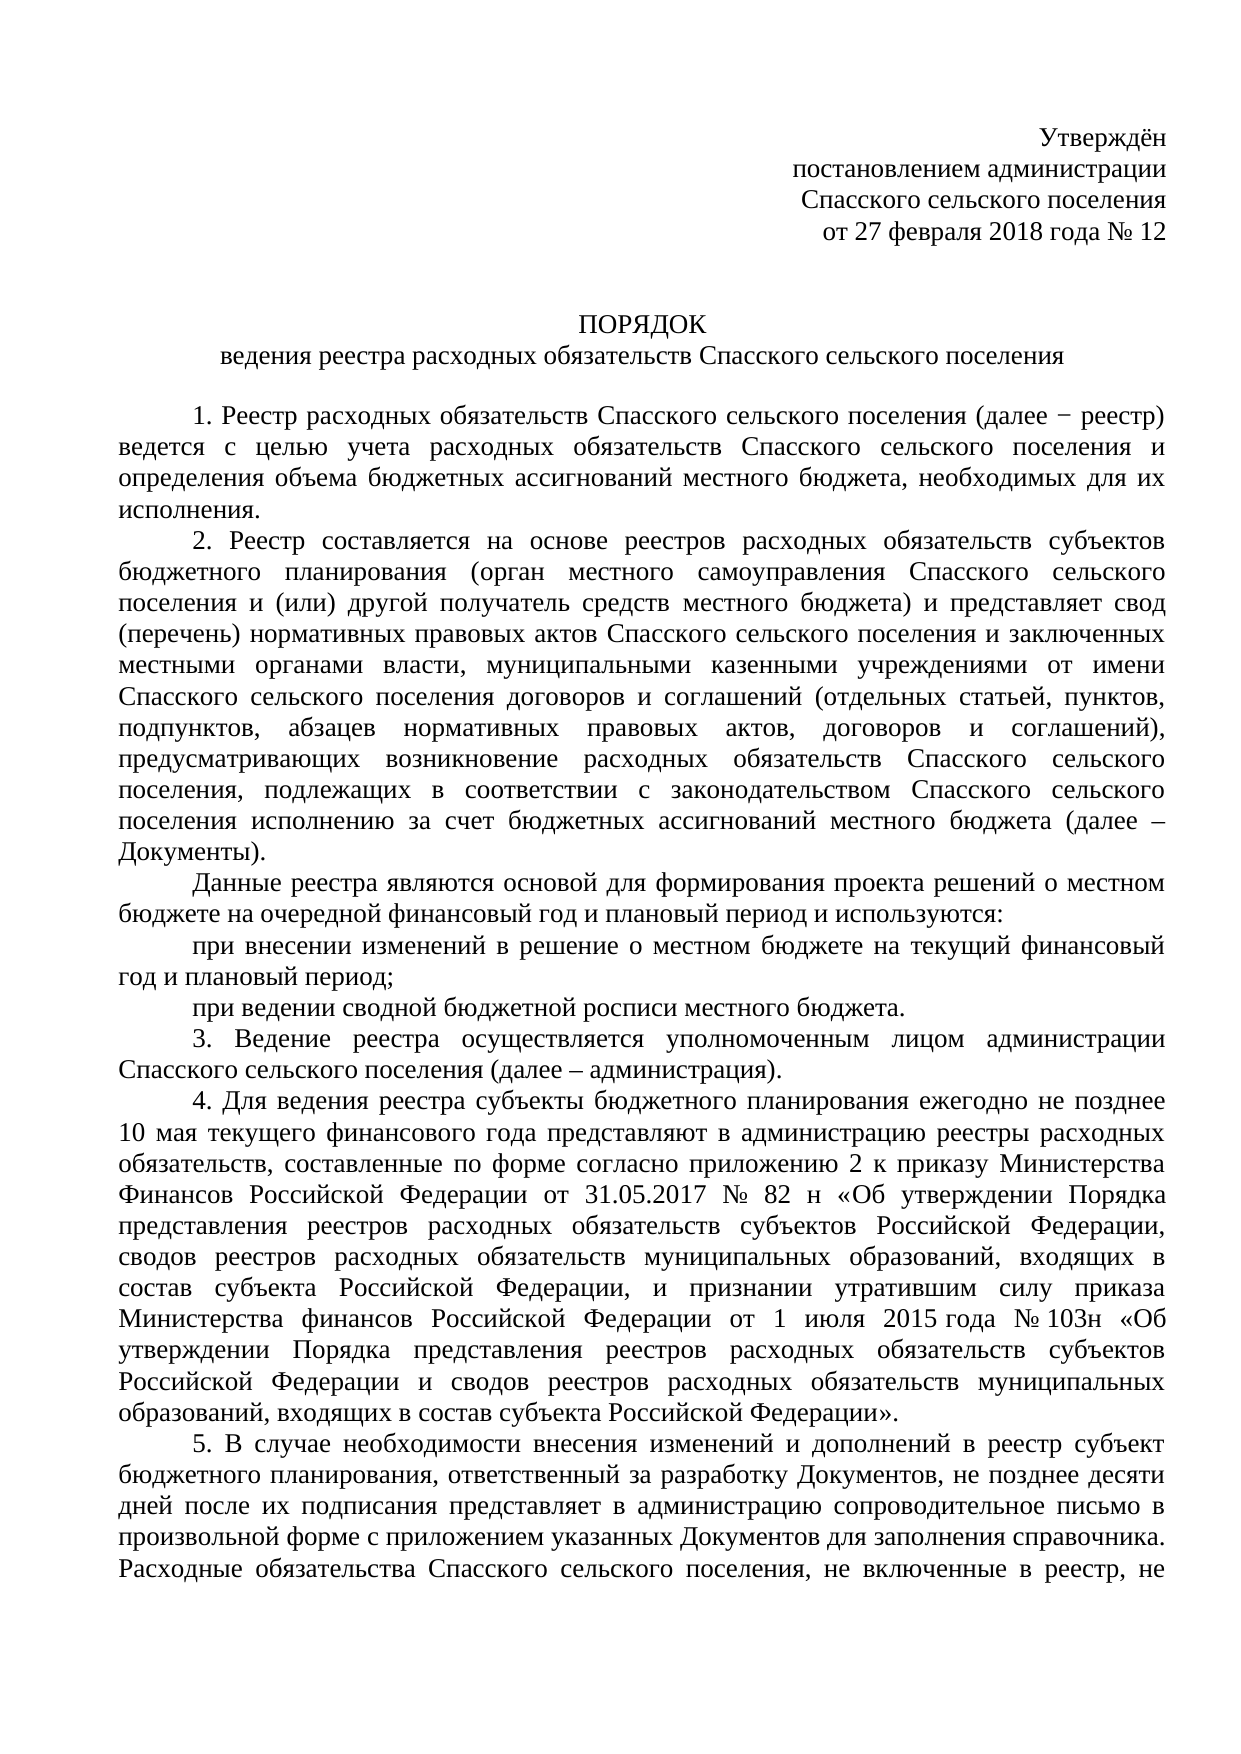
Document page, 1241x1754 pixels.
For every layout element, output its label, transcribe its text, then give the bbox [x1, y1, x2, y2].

text ведения реестра расходных обязательств Спасского сельского поселения [118, 339, 1167, 371]
text 3. Ведение реестра осуществляется уполномоченным лицом администрации Спасского сельского поселения (далее – администрация). [118, 1022, 1167, 1084]
text Утверждён постановлением администрации Спасского сельского поселения от 27 февраля 2018 года № 12 [782, 121, 1167, 246]
text при внесении изменений в решение о местном бюджете на текущий финансовый год и плановый период; [118, 929, 1167, 991]
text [118, 1427, 1167, 1583]
text 2. Реестр составляется на основе реестров расходных обязательств субъектов бюджетного планирования (орган местного самоуправления Спасского сельского поселения и (или) другой получатель средств местного бюджета) и представляет свод (перечень) нормативных правовых актов Спасского сельского поселения и заключенных местными органами власти, муниципальными казенными учреждениями от имени Спасского сельского поселения договоров и соглашений (отдельных статьей, пунктов, подпунктов, абзацев нормативных правовых актов, договоров и соглашений), предусматривающих возникновение расходных обязательств Спасского сельского поселения, подлежащих в соответствии с законодательством Спасского сельского поселения исполнению за счет бюджетных ассигнований местного бюджета (далее – Документы). [118, 524, 1167, 866]
text ПОРЯДОК [118, 308, 1167, 339]
text 1. Реестр расходных обязательств Спасского сельского поселения (далее − реестр) ведется с целью учета расходных обязательств Спасского сельского поселения и определения объема бюджетных ассигнований местного бюджета, необходимых для их исполнения. [118, 399, 1167, 524]
text 4. Для ведения реестра субъекты бюджетного планирования ежегодно не позднее 10 мая текущего финансового года представляют в администрацию реестры расходных обязательств, составленные по форме согласно приложению 2 к приказу Министерства Финансов Российской Федерации от 31.05.2017 № 82 н «Об утверждении Порядка представления реестров расходных обязательств субъектов Российской Федерации, сводов реестров расходных обязательств муниципальных образований, входящих в состав субъекта Российской Федерации, и признании утратившим силу приказа Министерства финансов Российской Федерации от 1 июля 2015 года № 103н «Об утверждении Порядка представления реестров расходных обязательств субъектов Российской Федерации и сводов реестров расходных обязательств муниципальных образований, входящих в состав субъекта Российской Федерации». [118, 1084, 1167, 1427]
text Данные реестра являются основой для формирования проекта решений о местном бюджете на очередной финансовый год и плановый период и используются: [118, 866, 1167, 929]
text при ведении сводной бюджетной росписи местного бюджета. [118, 991, 1167, 1022]
